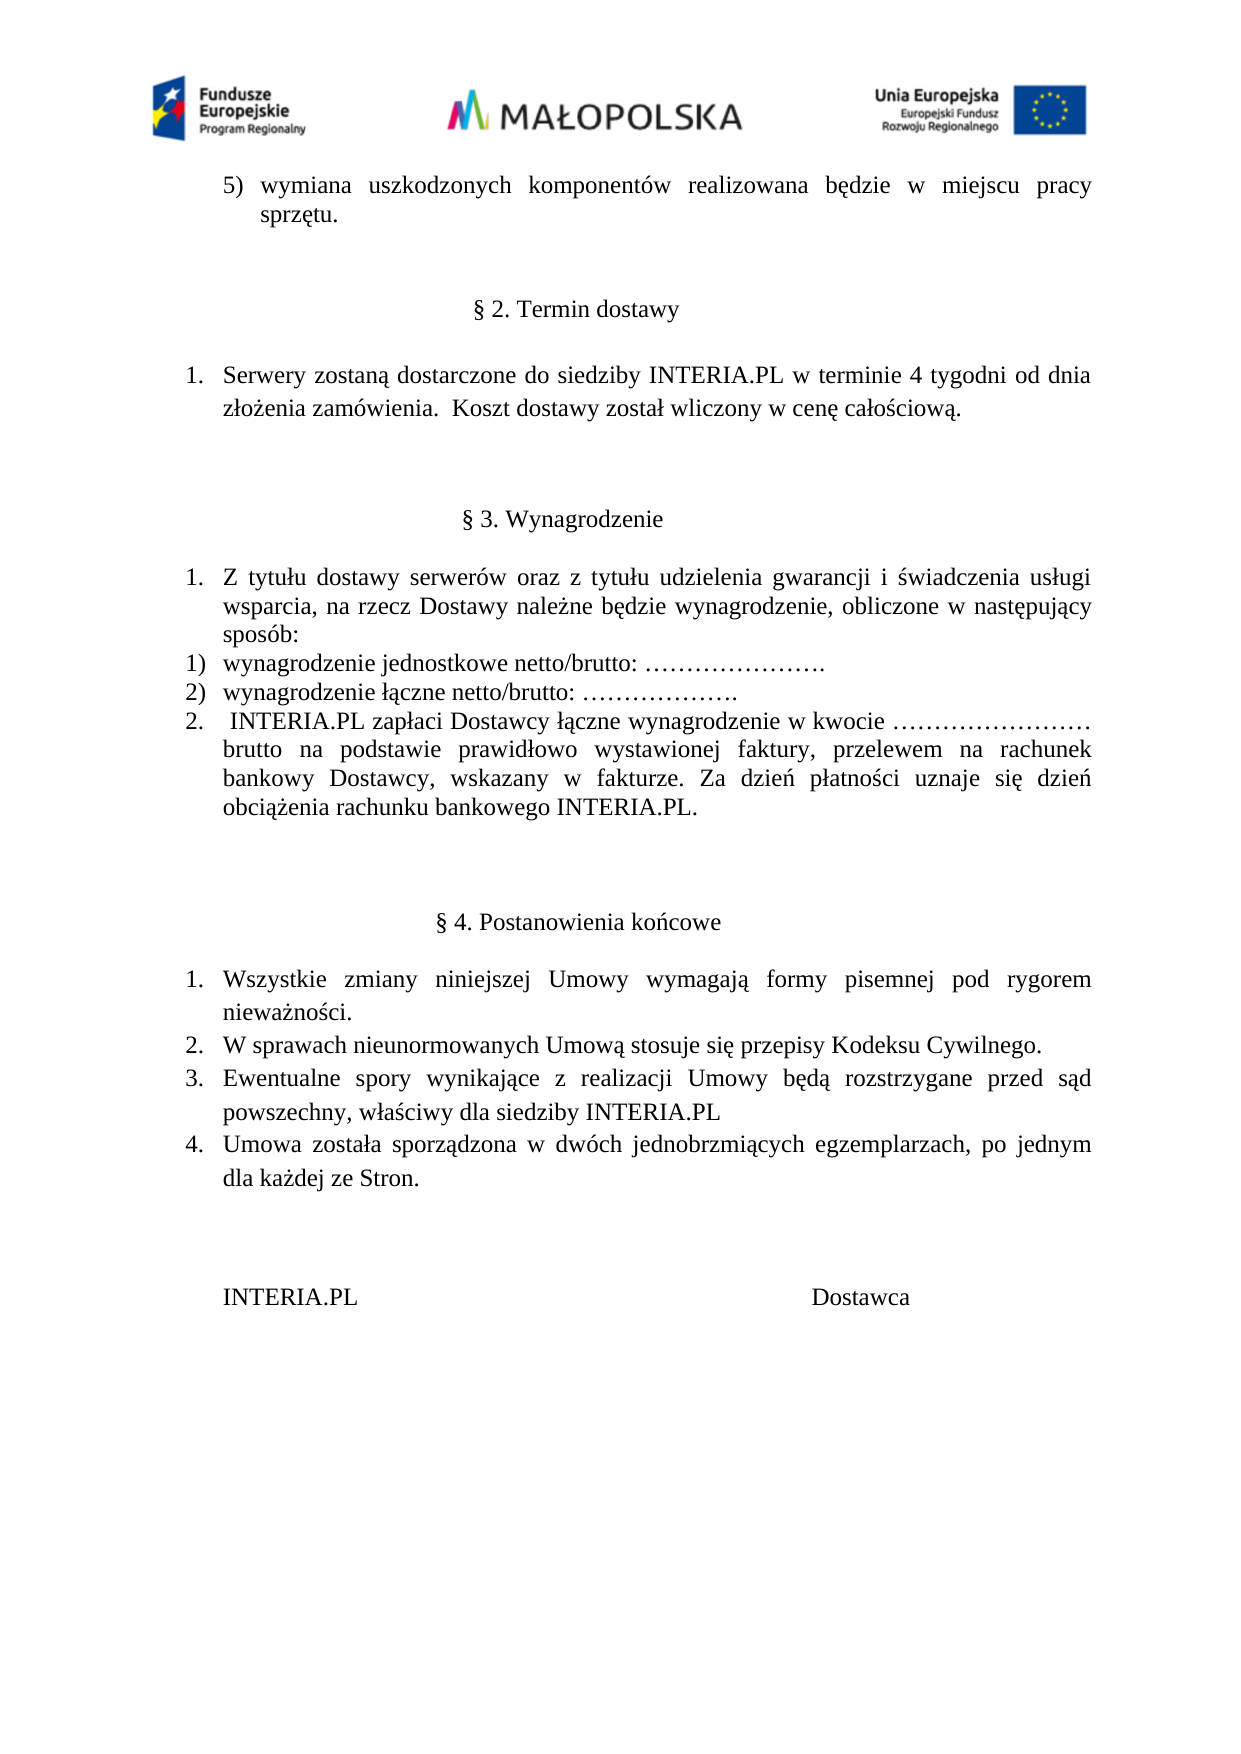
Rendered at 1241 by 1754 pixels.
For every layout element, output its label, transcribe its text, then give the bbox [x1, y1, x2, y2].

list Serwery zostaną dostarczone do siedziby INTERIA.PL w terminie 4 tygodni od dnia złożenia zamówienia. Koszt dostawy został wliczony w cenę całościową. [185, 360, 1093, 422]
list Z tytułu dostawy serwerów oraz z tytułu udzielenia gwarancji i świadczenia usługi wsparcia, na rzecz Dostawy należne będzie wynagrodzenie, obliczone w następujący sposób: [185, 562, 1093, 648]
text § 3. Wynagrodzenie [148, 504, 1093, 533]
list INTERIA.PL Dostawca [223, 1282, 1093, 1339]
list § 2. Termin dostawy [223, 294, 1093, 323]
list wynagrodzenie jednostkowe netto/brutto: …………………. [185, 648, 1093, 677]
picture [147, 73, 1093, 143]
list INTERIA.PL zapłaci Dostawcy łączne wynagrodzenie w kwocie …………………… brutto na podstawie prawidłowo wystawionej faktury, przelewem na rachunek bankowy Dostawcy, wskazany w fakturze. Za dzień płatności uznaje się dzień obciążenia rachunku bankowego INTERIA.PL. [185, 706, 1093, 821]
list wymiana uszkodzonych komponentów realizowana będzie w miejscu pracy sprzętu. [223, 171, 1093, 228]
list W sprawach nieunormowanych Umową stosuje się przepisy Kodeksu Cywilnego. [185, 1031, 1093, 1059]
list wynagrodzenie łączne netto/brutto: ………………. [185, 677, 1093, 706]
list Ewentualne spory wynikające z realizacji Umowy będą rozstrzygane przed sąd powszechny, właściwy dla siedziby INTERIA.PL [185, 1063, 1093, 1125]
list Wszystkie zmiany niniejszej Umowy wymagają formy pisemnej pod rygorem nieważności. [185, 964, 1093, 1026]
list Umowa została sporządzona w dwóch jednobrzmiących egzemplarzach, po jednym dla każdej ze Stron. [185, 1129, 1093, 1191]
list § 4. Postanowienia końcowe [223, 907, 1093, 936]
